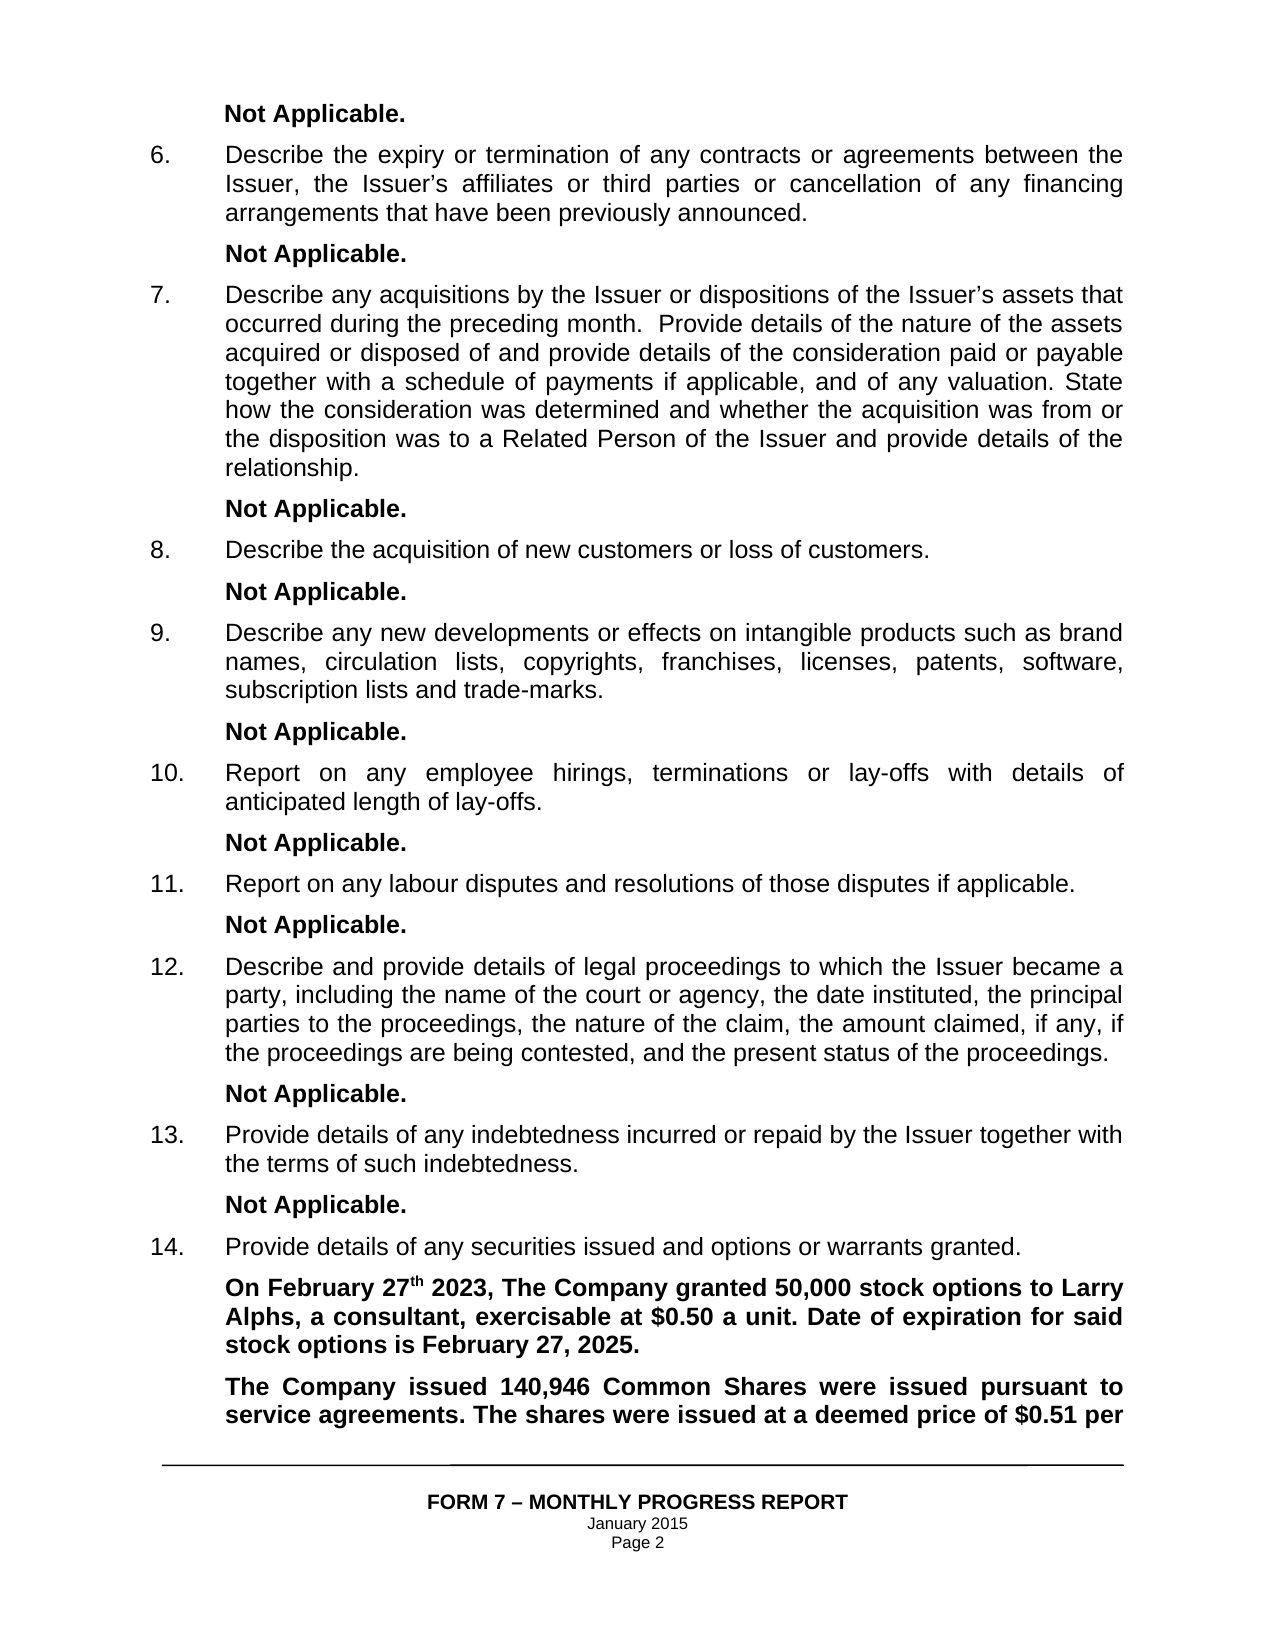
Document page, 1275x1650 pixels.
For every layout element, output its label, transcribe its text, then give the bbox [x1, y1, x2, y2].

list Not Applicable. [225, 494, 1125, 523]
list Not Applicable. [225, 239, 1125, 268]
list Not Applicable. [225, 828, 1125, 857]
list Report on any employee hirings, terminations or lay-offs with details of anticipated length of lay-offs. [150, 758, 1125, 815]
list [225, 1372, 1125, 1429]
list Not Applicable. [224, 99, 1125, 128]
list Provide details of any securities issued and options or warrants granted. [150, 1232, 1125, 1260]
list On February 27th 2023, The Company granted 50,000 stock options to Larry Alphs, a consultant, exercisable at $0.50 a unit. Date of expiration for said stock options is February 27, 2025. [225, 1273, 1125, 1359]
list Describe any new developments or effects on intangible products such as brand names, circulation lists, copyrights, franchises, licenses, patents, software, subscription lists and trade-marks. [150, 618, 1125, 704]
list Not Applicable. [225, 717, 1125, 745]
list Describe the expiry or termination of any contracts or agreements between the Issuer, the Issuer’s affiliates or third parties or cancellation of any financing arrangements that have been previously announced. [150, 140, 1125, 227]
list Describe the acquisition of new customers or loss of customers. [150, 535, 1125, 564]
list Report on any labour disputes and resolutions of those disputes if applicable. [150, 869, 1125, 898]
list Not Applicable. [225, 577, 1125, 605]
list Not Applicable. [225, 1190, 1125, 1219]
list Provide details of any indebtedness incurred or repaid by the Issuer together with the terms of such indebtedness. [150, 1120, 1125, 1178]
list Not Applicable. [225, 910, 1125, 939]
list Describe and provide details of legal proceedings to which the Issuer became a party, including the name of the court or agency, the date instituted, the principal parties to the proceedings, the nature of the claim, the amount claimed, if any, if the proceedings are being contested, and the present status of the proceedings. [150, 952, 1125, 1067]
list Describe any acquisitions by the Issuer or dispositions of the Issuer’s assets that occurred during the preceding month. Provide details of the nature of the assets acquired or disposed of and provide details of the consideration paid or payable together with a schedule of payments if applicable, and of any valuation. State how the consideration was determined and whether the acquisition was from or the disposition was to a Related Person of the Issuer and provide details of the relationship. [150, 280, 1125, 482]
list Not Applicable. [225, 1079, 1125, 1108]
